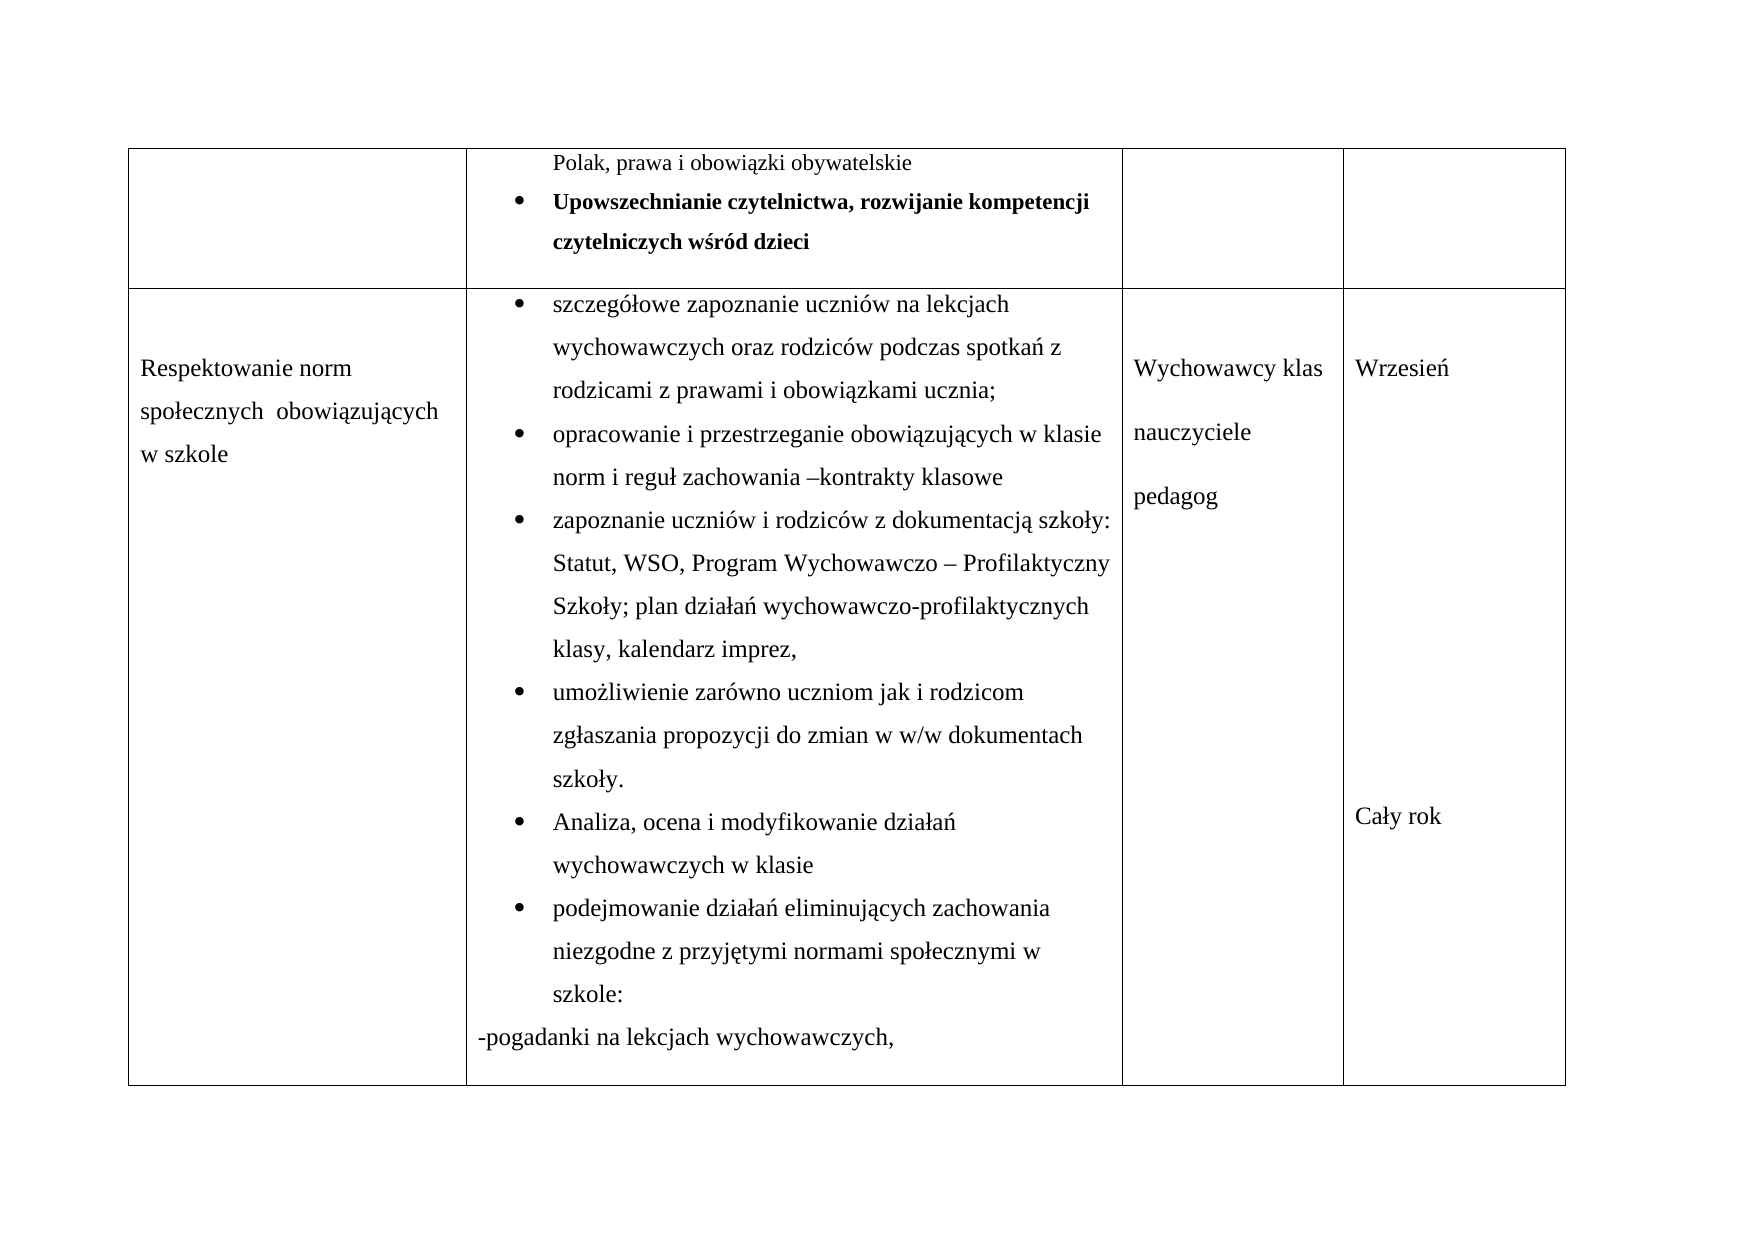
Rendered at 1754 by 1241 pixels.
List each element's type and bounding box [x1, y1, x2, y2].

table_cell [467, 289, 1122, 1085]
table_cell [129, 149, 466, 288]
table_cell [1344, 289, 1565, 1085]
table_cell [467, 149, 1122, 288]
table_cell [1123, 289, 1343, 1085]
table_cell [129, 289, 466, 1085]
table_cell [1344, 149, 1565, 288]
table_cell [1123, 149, 1343, 288]
